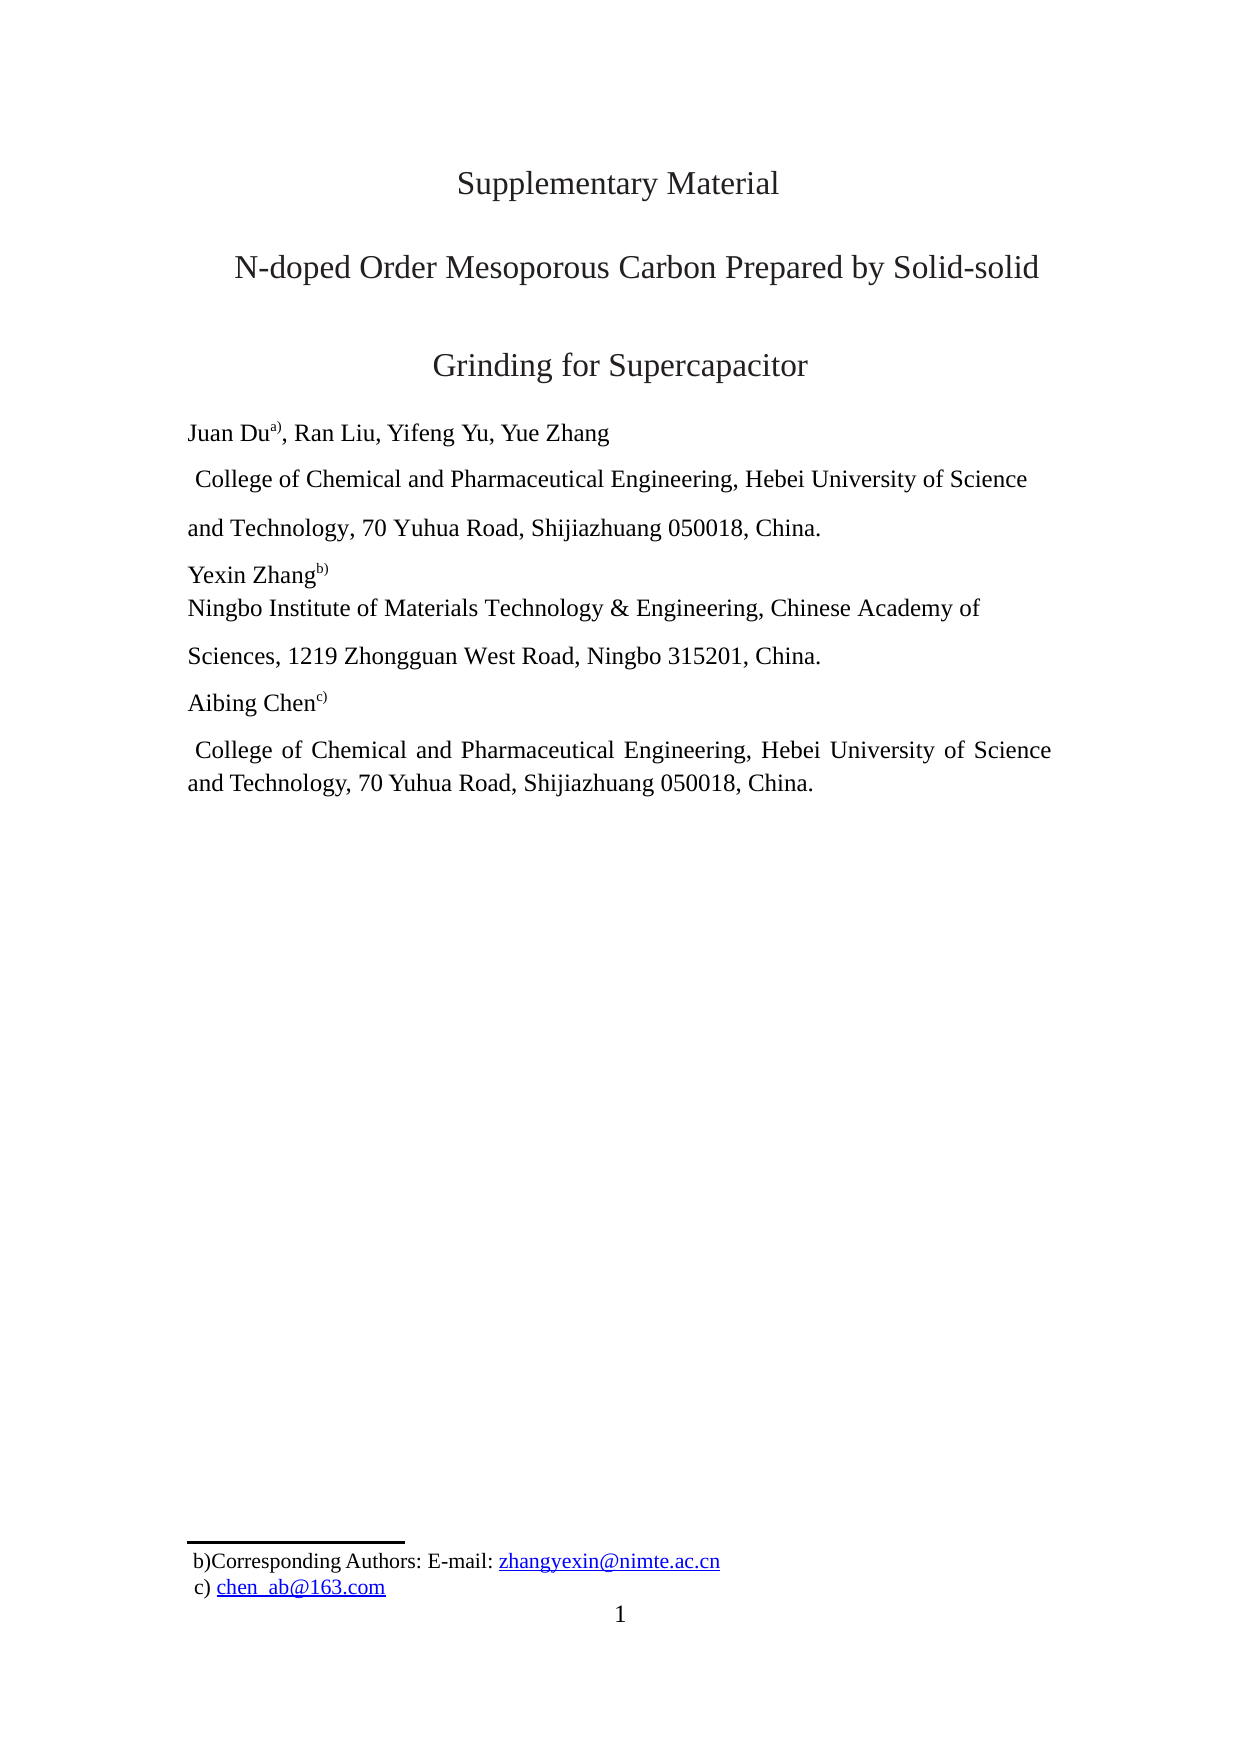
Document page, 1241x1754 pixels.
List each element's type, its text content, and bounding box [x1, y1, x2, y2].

text N-doped Order Mesoporous Carbon Prepared by Solid-solid Grinding for Supercapacitor [187, 234, 1053, 397]
text Supplementary Material [187, 150, 1053, 215]
text College of Chemical and Pharmaceutical Engineering, Hebei University of Science and Technology, 70 Yuhua Road, Shijiazhuang 050018, China. [187, 463, 1053, 544]
text Aibing Chenc) [187, 686, 1053, 719]
text Yexin Zhangb) [187, 558, 1053, 591]
text College of Chemical and Pharmaceutical Engineering, Hebei University of Science and Technology, 70 Yuhua Road, Shijiazhuang 050018, China. [187, 733, 1053, 798]
text Juan Dua), Ran Liu, Yifeng Yu, Yue Zhang [187, 416, 1053, 448]
text Ningbo Institute of Materials Technology & Engineering, Chinese Academy of Sciences, 1219 Zhongguan West Road, Ningbo 315201, China. [187, 591, 1053, 672]
